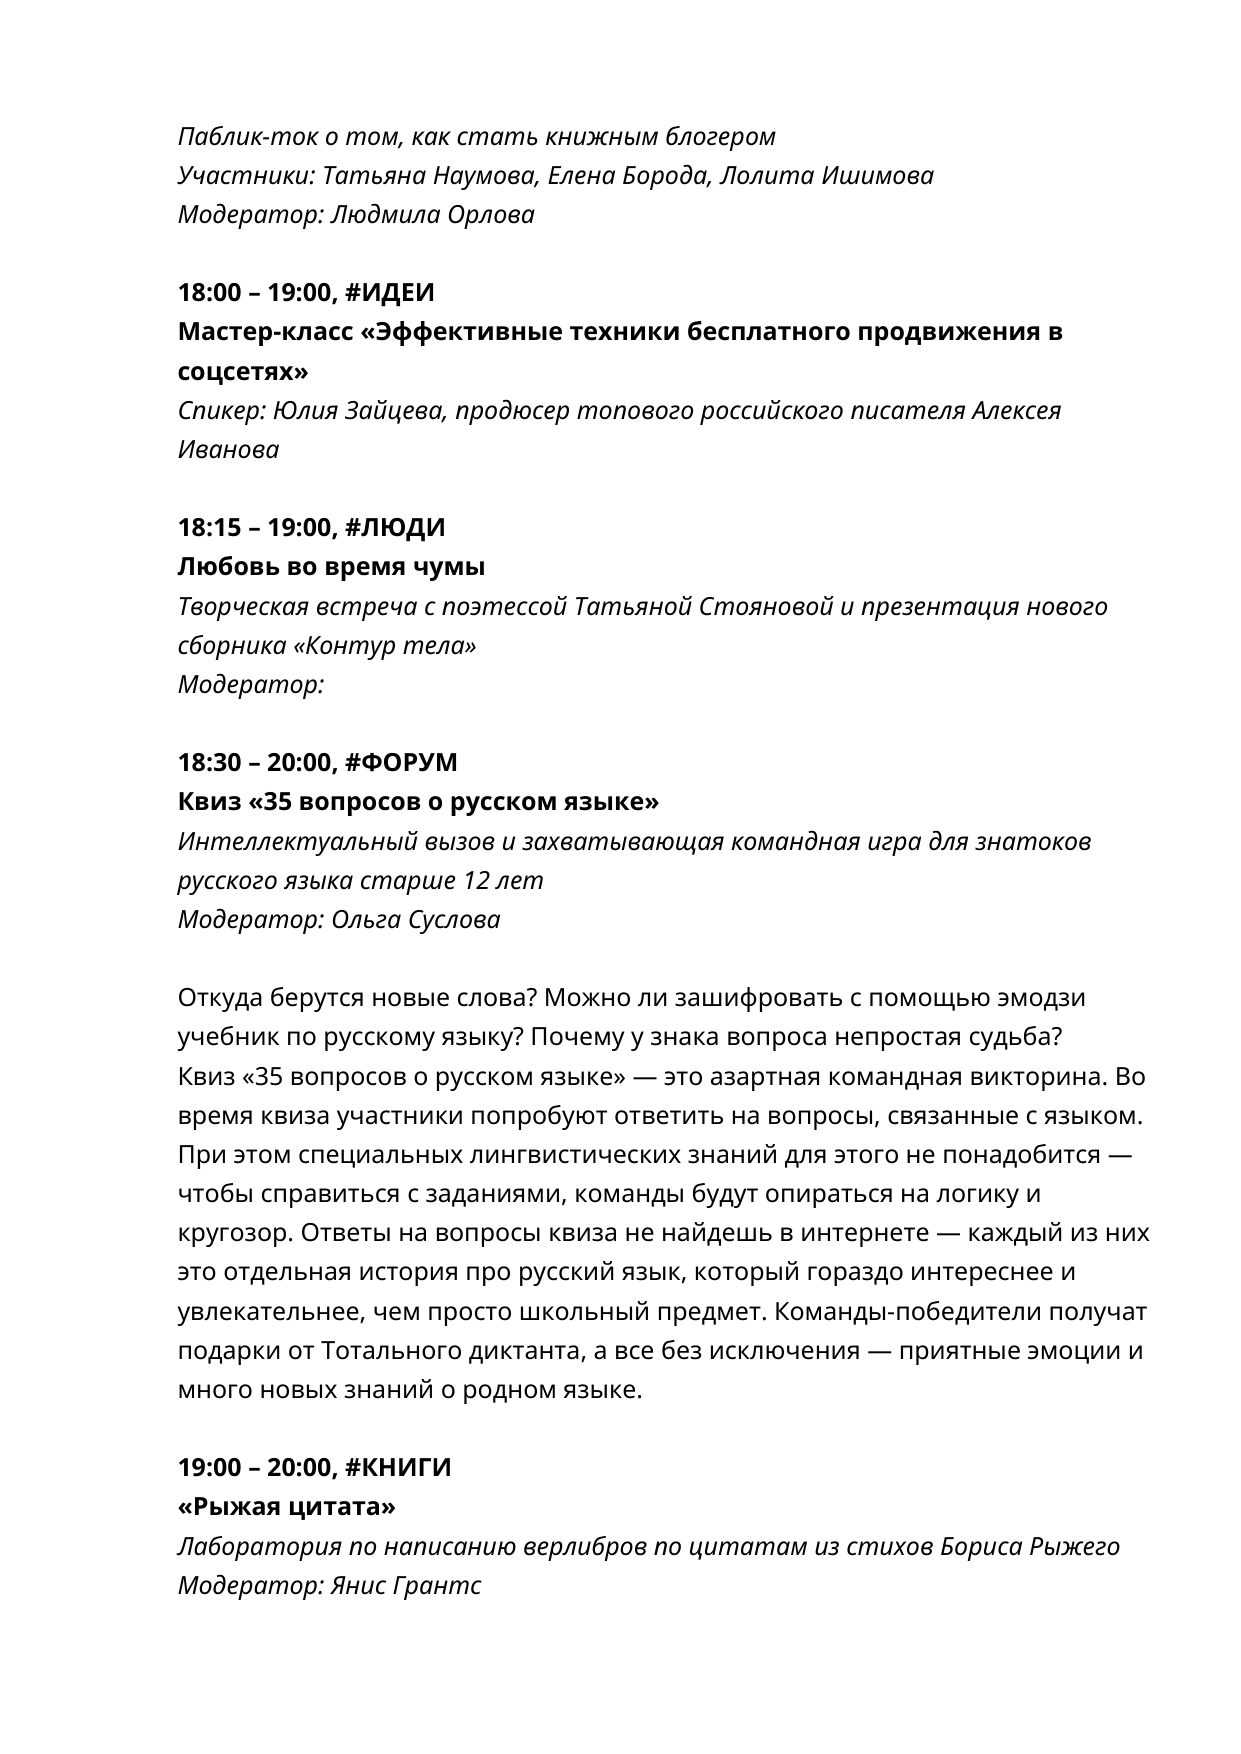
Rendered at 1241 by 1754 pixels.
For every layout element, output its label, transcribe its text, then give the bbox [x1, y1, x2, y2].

text Модератор: Янис Грантс [177, 1567, 1152, 1601]
text Спикер: Юлия Зайцева, продюсер топового российского писателя Алексея Иванова [177, 392, 1152, 466]
text Модератор: [177, 666, 1152, 701]
text Модератор: Ольга Суслова [177, 901, 1152, 936]
text 18:15 – 19:00, #ЛЮДИ [177, 510, 1152, 544]
text Паблик-ток о том, как стать книжным блогером [177, 118, 1152, 152]
text Мастер-класс «Эффективные техники бесплатного продвижения в соцсетях» [177, 314, 1152, 387]
text Модератор: Людмила Орлова [177, 196, 1152, 231]
text 18:00 – 19:00, #ИДЕИ [177, 275, 1152, 309]
text Откуда берутся новые слова? Можно ли зашифровать с помощью эмодзи учебник по русскому языку? Почему у знака вопроса непростая судьба? [177, 980, 1152, 1053]
text Интеллектуальный вызов и захватывающая командная игра для знатоков русского языка старше 12 лет [177, 823, 1152, 896]
text Творческая встреча с поэтессой Татьяной Стояновой и презентация нового сборника «Контур тела» [177, 588, 1152, 661]
text Квиз «35 вопросов о русском языке» — это азартная командная викторина. Во время квиза участники попробуют ответить на вопросы, связанные с языком. При этом специальных лингвистических знаний для этого не понадобится — чтобы справиться с заданиями, команды будут опираться на логику и кругозор. Ответы на вопросы квиза не найдешь в интернете — каждый из них это отдельная история про русский язык, который гораздо интереснее и увлекательнее, чем просто школьный предмет. Команды-победители получат подарки от Тотального диктанта, а все без исключения — приятные эмоции и много новых знаний о родном языке. [177, 1058, 1152, 1406]
text Участники: Татьяна Наумова, Елена Борода, Лолита Ишимова [177, 157, 1152, 191]
text 19:00 – 20:00, #КНИГИ [177, 1450, 1152, 1484]
text Квиз «35 вопросов о русском языке» [177, 784, 1152, 818]
text Лаборатория по написанию верлибров по цитатам из стихов Бориса Рыжего [177, 1528, 1152, 1562]
text «Рыжая цитата» [177, 1489, 1152, 1523]
text Любовь во время чумы [177, 549, 1152, 583]
text 18:30 – 20:00, #ФОРУМ [177, 745, 1152, 779]
